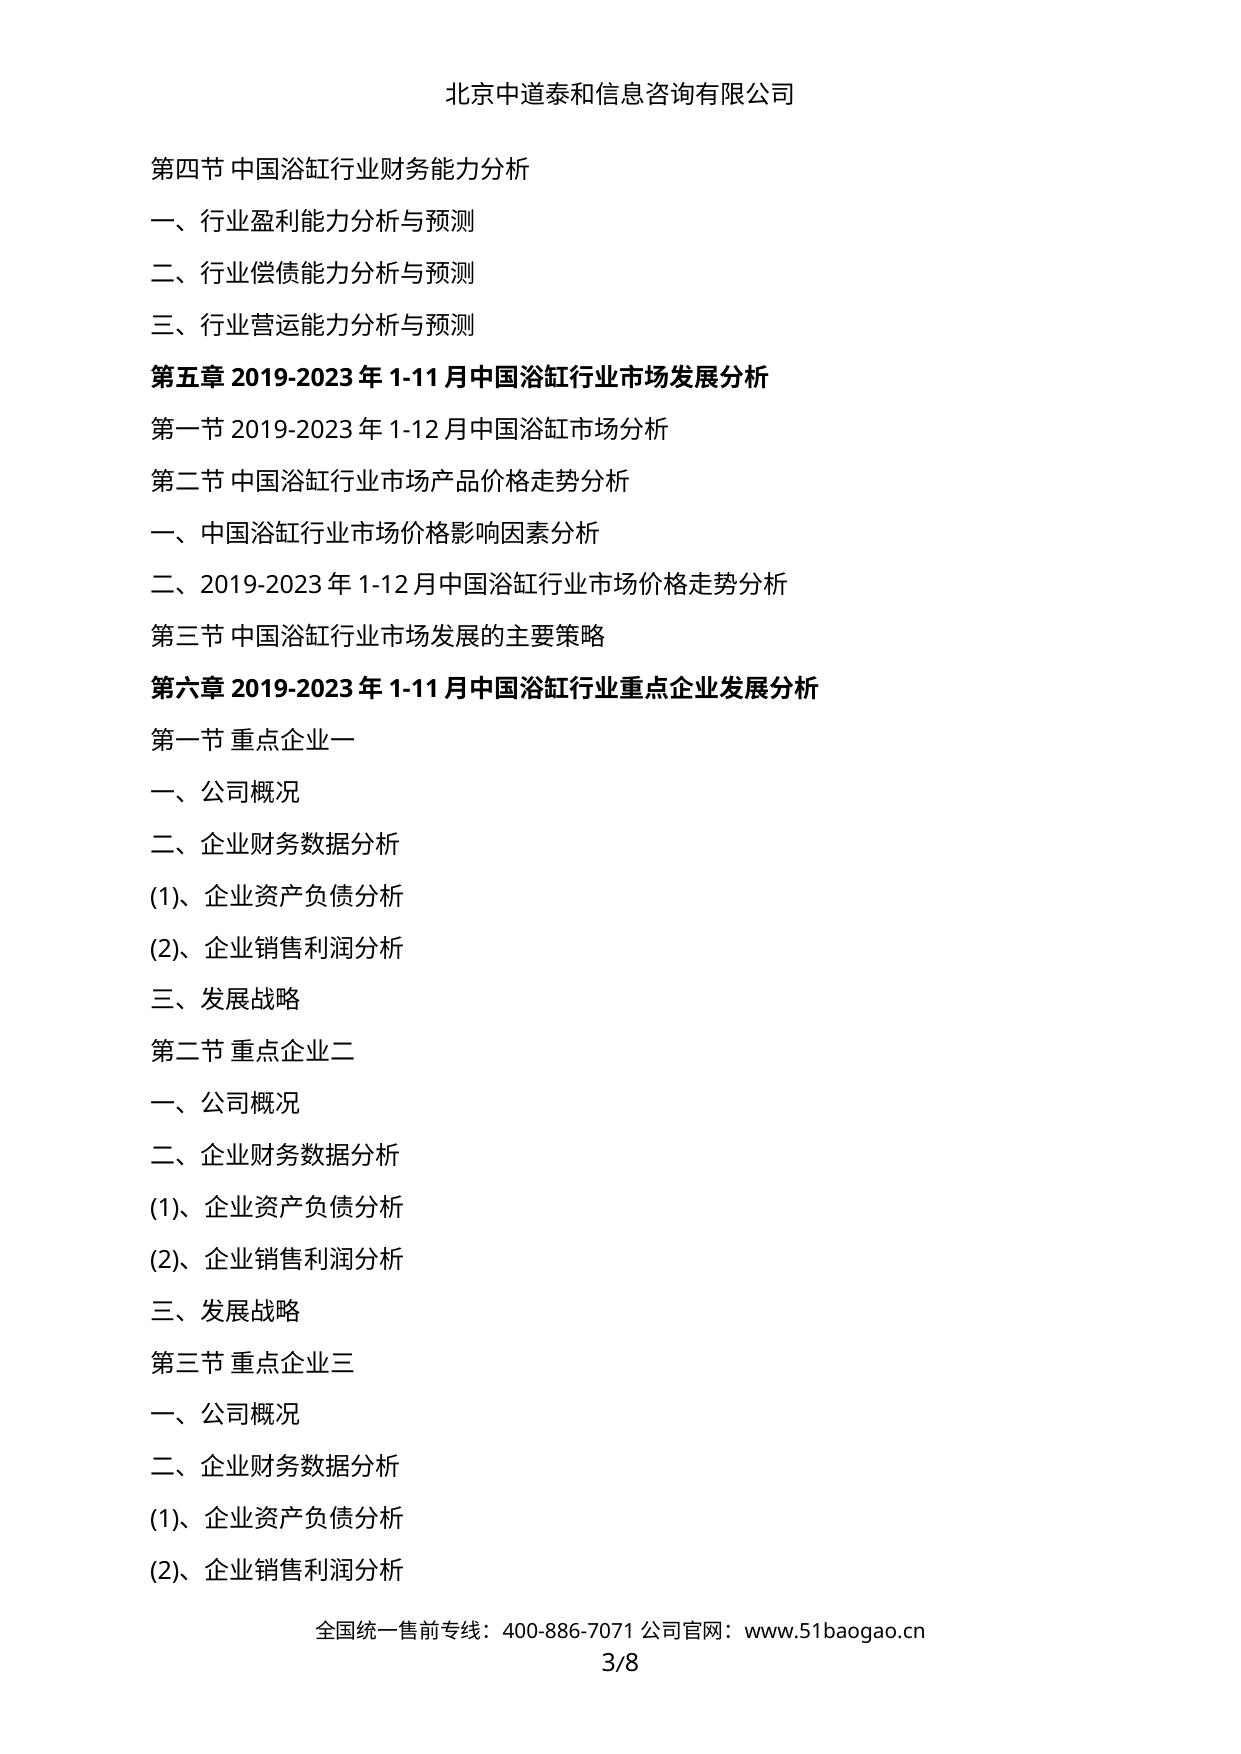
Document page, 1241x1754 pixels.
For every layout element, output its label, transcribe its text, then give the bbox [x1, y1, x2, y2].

text 二、2019-2023年1-12月中国浴缸行业市场价格走势分析 [150, 565, 1090, 601]
text 一、行业盈利能力分析与预测 [150, 202, 1090, 238]
text 第一节 重点企业一 [150, 721, 1090, 757]
text (2)、企业销售利润分析 [150, 1551, 1090, 1587]
text 第三节 重点企业三 [150, 1343, 1090, 1379]
text 一、公司概况 [150, 772, 1090, 809]
text 一、公司概况 [150, 1395, 1090, 1431]
text 二、行业偿债能力分析与预测 [150, 254, 1090, 290]
text (2)、企业销售利润分析 [150, 1239, 1090, 1276]
text 一、公司概况 [150, 1084, 1090, 1120]
text (2)、企业销售利润分析 [150, 928, 1090, 964]
text 一、中国浴缸行业市场价格影响因素分析 [150, 513, 1090, 549]
text 二、企业财务数据分析 [150, 824, 1090, 861]
text 三、发展战略 [150, 980, 1090, 1016]
text (1)、企业资产负债分析 [150, 876, 1090, 912]
text (1)、企业资产负债分析 [150, 1499, 1090, 1535]
text 第二节 中国浴缸行业市场产品价格走势分析 [150, 461, 1090, 497]
text 二、企业财务数据分析 [150, 1447, 1090, 1483]
text 三、行业营运能力分析与预测 [150, 306, 1090, 342]
text 第五章 2019-2023年1-11月中国浴缸行业市场发展分析 [150, 357, 1090, 394]
text 第一节 2019-2023年1-12月中国浴缸市场分析 [150, 409, 1090, 446]
text 二、企业财务数据分析 [150, 1136, 1090, 1172]
text 第六章 2019-2023年1-11月中国浴缸行业重点企业发展分析 [150, 669, 1090, 705]
text 三、发展战略 [150, 1291, 1090, 1327]
text 第四节 中国浴缸行业财务能力分析 [150, 150, 1090, 186]
text 第二节 重点企业二 [150, 1032, 1090, 1068]
text (1)、企业资产负债分析 [150, 1187, 1090, 1224]
text 第三节 中国浴缸行业市场发展的主要策略 [150, 617, 1090, 653]
